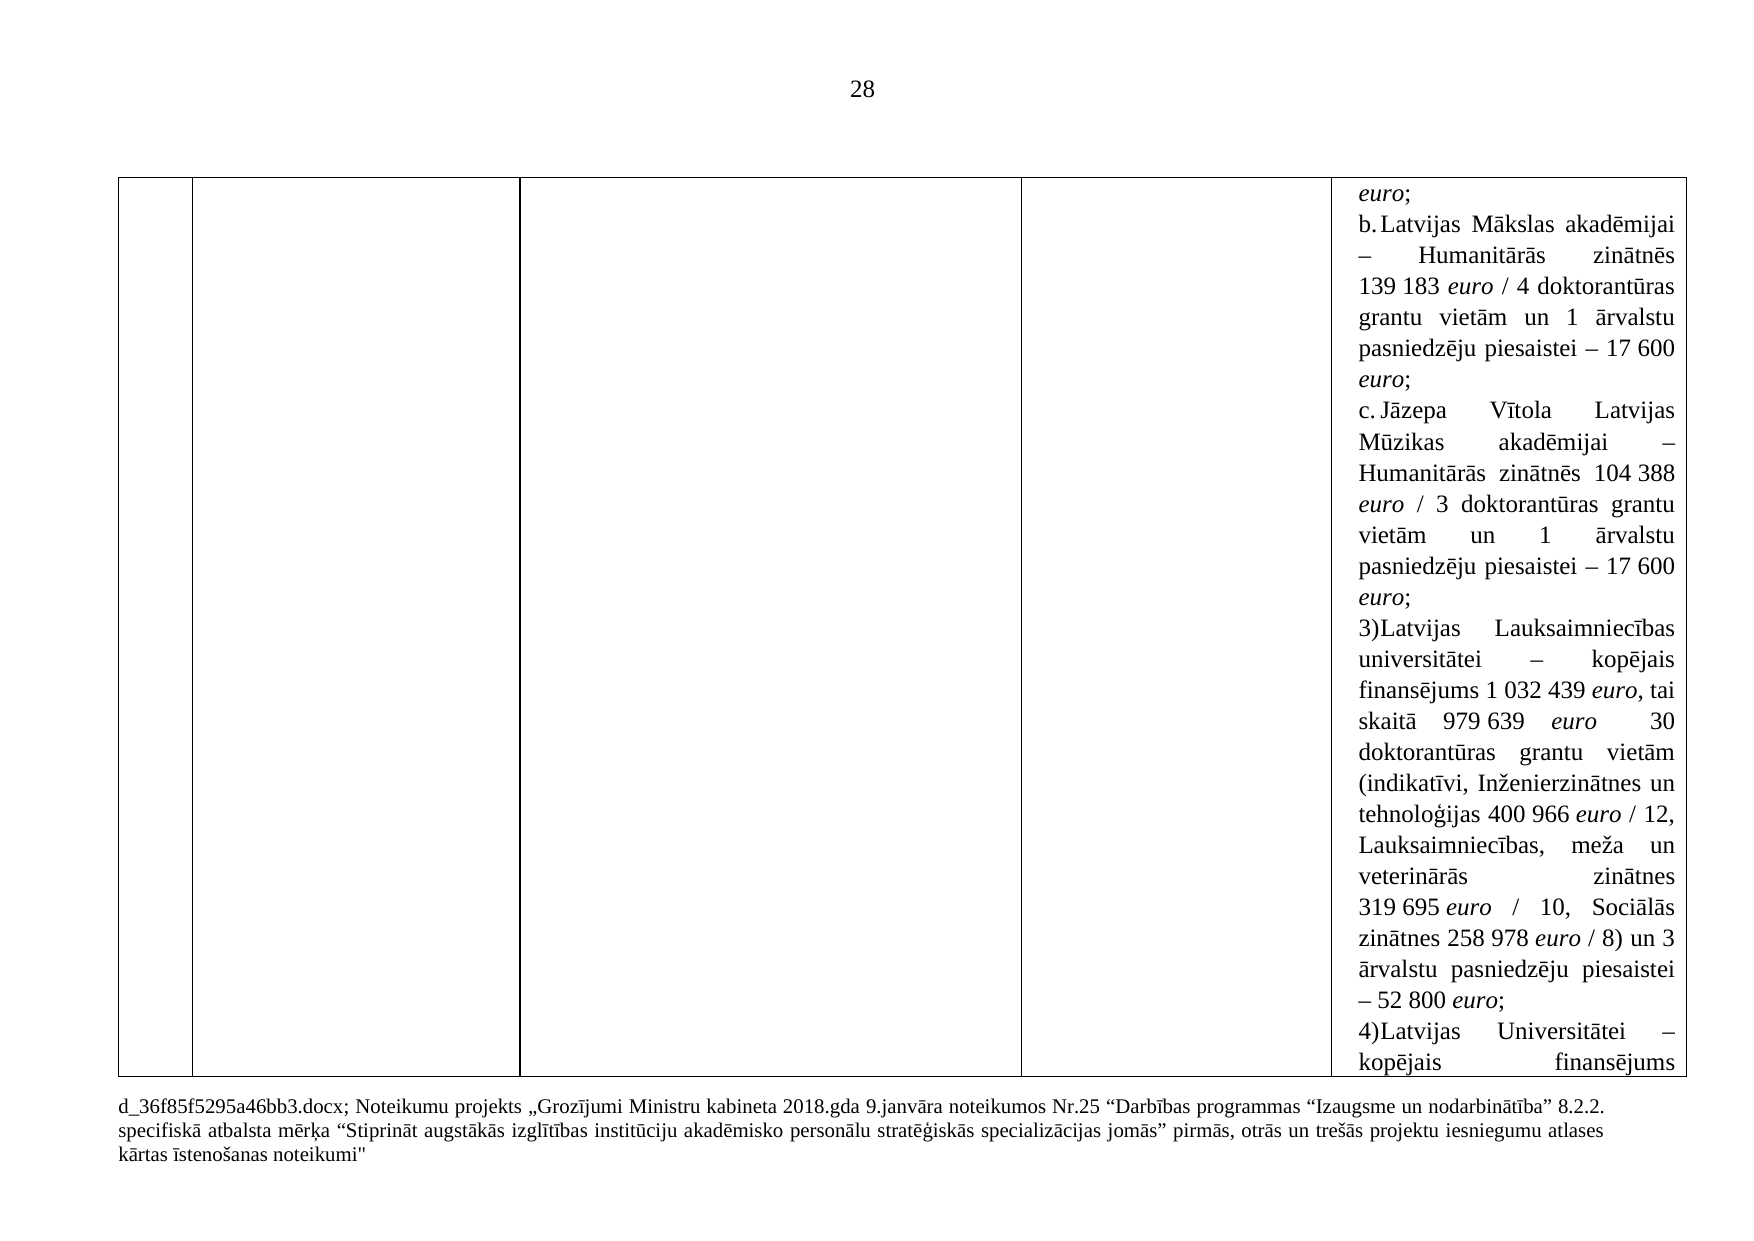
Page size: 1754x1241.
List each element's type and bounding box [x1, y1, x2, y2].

table_cell [1022, 178, 1331, 1076]
table_cell [119, 178, 192, 1076]
table_cell [193, 178, 519, 1076]
table_cell [1332, 178, 1686, 1076]
table_cell [521, 178, 1021, 1076]
